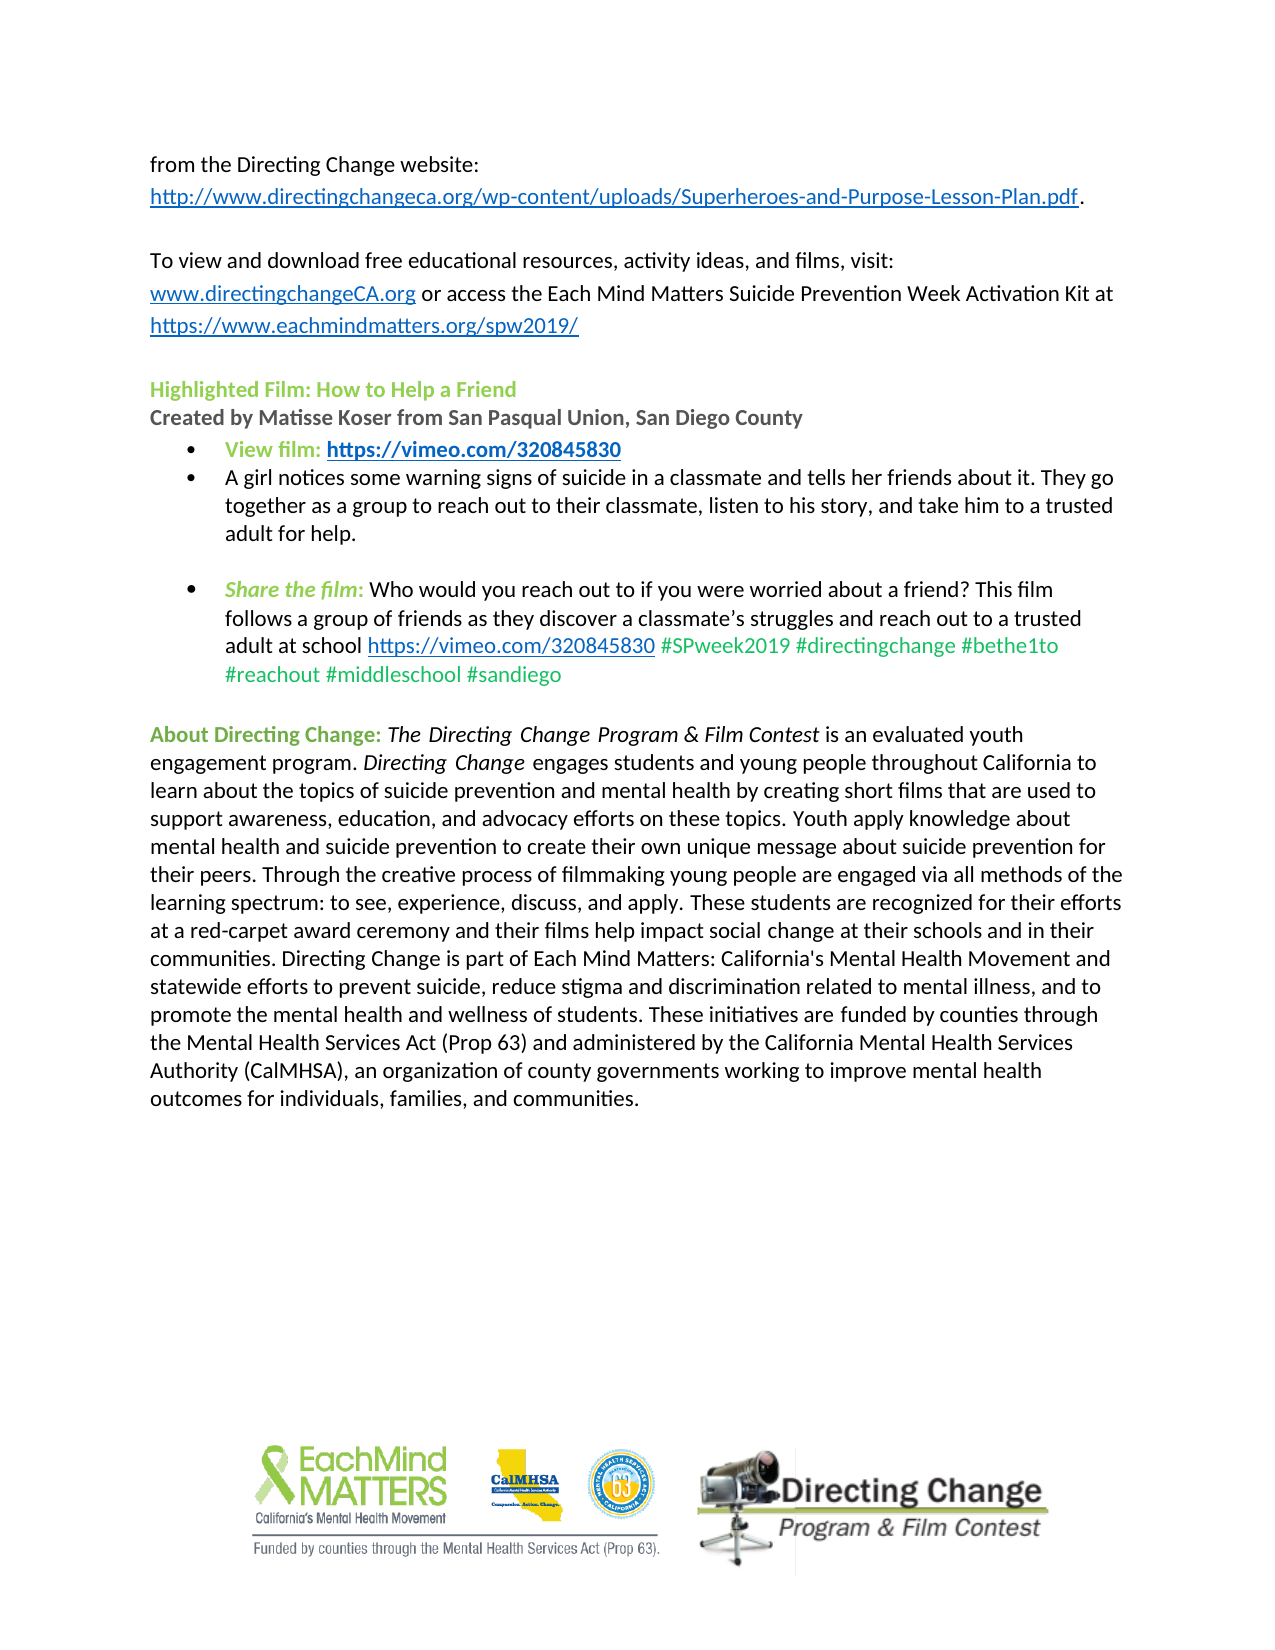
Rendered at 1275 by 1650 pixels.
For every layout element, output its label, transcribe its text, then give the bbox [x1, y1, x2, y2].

picture [216, 1418, 669, 1575]
text Created by Matisse Koser from San Pasqual Union, San Diego County [150, 403, 1125, 431]
text To view and download free educational resources, activity ideas, and films, visit: www.directingchangeCA.org or access the Each Mind Matters Suicide Prevention Week Activation Kit at https://www.eachmindmatters.org/spw2019/ [150, 247, 1125, 339]
text Highlighted Film: How to Help a Friend [150, 375, 1125, 403]
list View film: https://vimeo.com/320845830 [187, 436, 1125, 463]
list Share the film: Who would you reach out to if you were worried about a friend? This film follows a group of friends as they discover a classmate’s struggles and reach out to a trusted adult at school https://vimeo.com/320845830 #SPweek2019 #directingchange #bethe1to #reachout #middleschool #sandiego [187, 576, 1125, 688]
text About Directing Change: The Directing Change Program & Film Contest is an evaluated youth engagement program. Directing Change engages students and young people throughout California to learn about the topics of suicide prevention and mental health by creating short films that are used to support awareness, education, and advocacy efforts on these topics. Youth apply knowledge about mental health and suicide prevention to create their own unique message about suicide prevention for their peers. Through the creative process of filmmaking young people are engaged via all methods of the learning spectrum: to see, experience, discuss, and apply. These students are recognized for their efforts at a red-carpet award ceremony and their films help impact social change at their schools and in their communities. Directing Change is part of Each Mind Matters: California's Mental Health Movement and statewide efforts to prevent suicide, reduce stigma and discrimination related to mental illness, and to promote the mental health and wellness of students. These initiatives are funded by counties through the Mental Health Services Act (Prop 63) and administered by the California Mental Health Services Authority (CalMHSA), an organization of county governments working to improve mental health outcomes for individuals, families, and communities. [150, 720, 1125, 1112]
list A girl notices some warning signs of suicide in a classmate and tells her friends about it. They go together as a group to reach out to their classmate, listen to his story, and take him to a trusted adult for help. [187, 463, 1125, 548]
